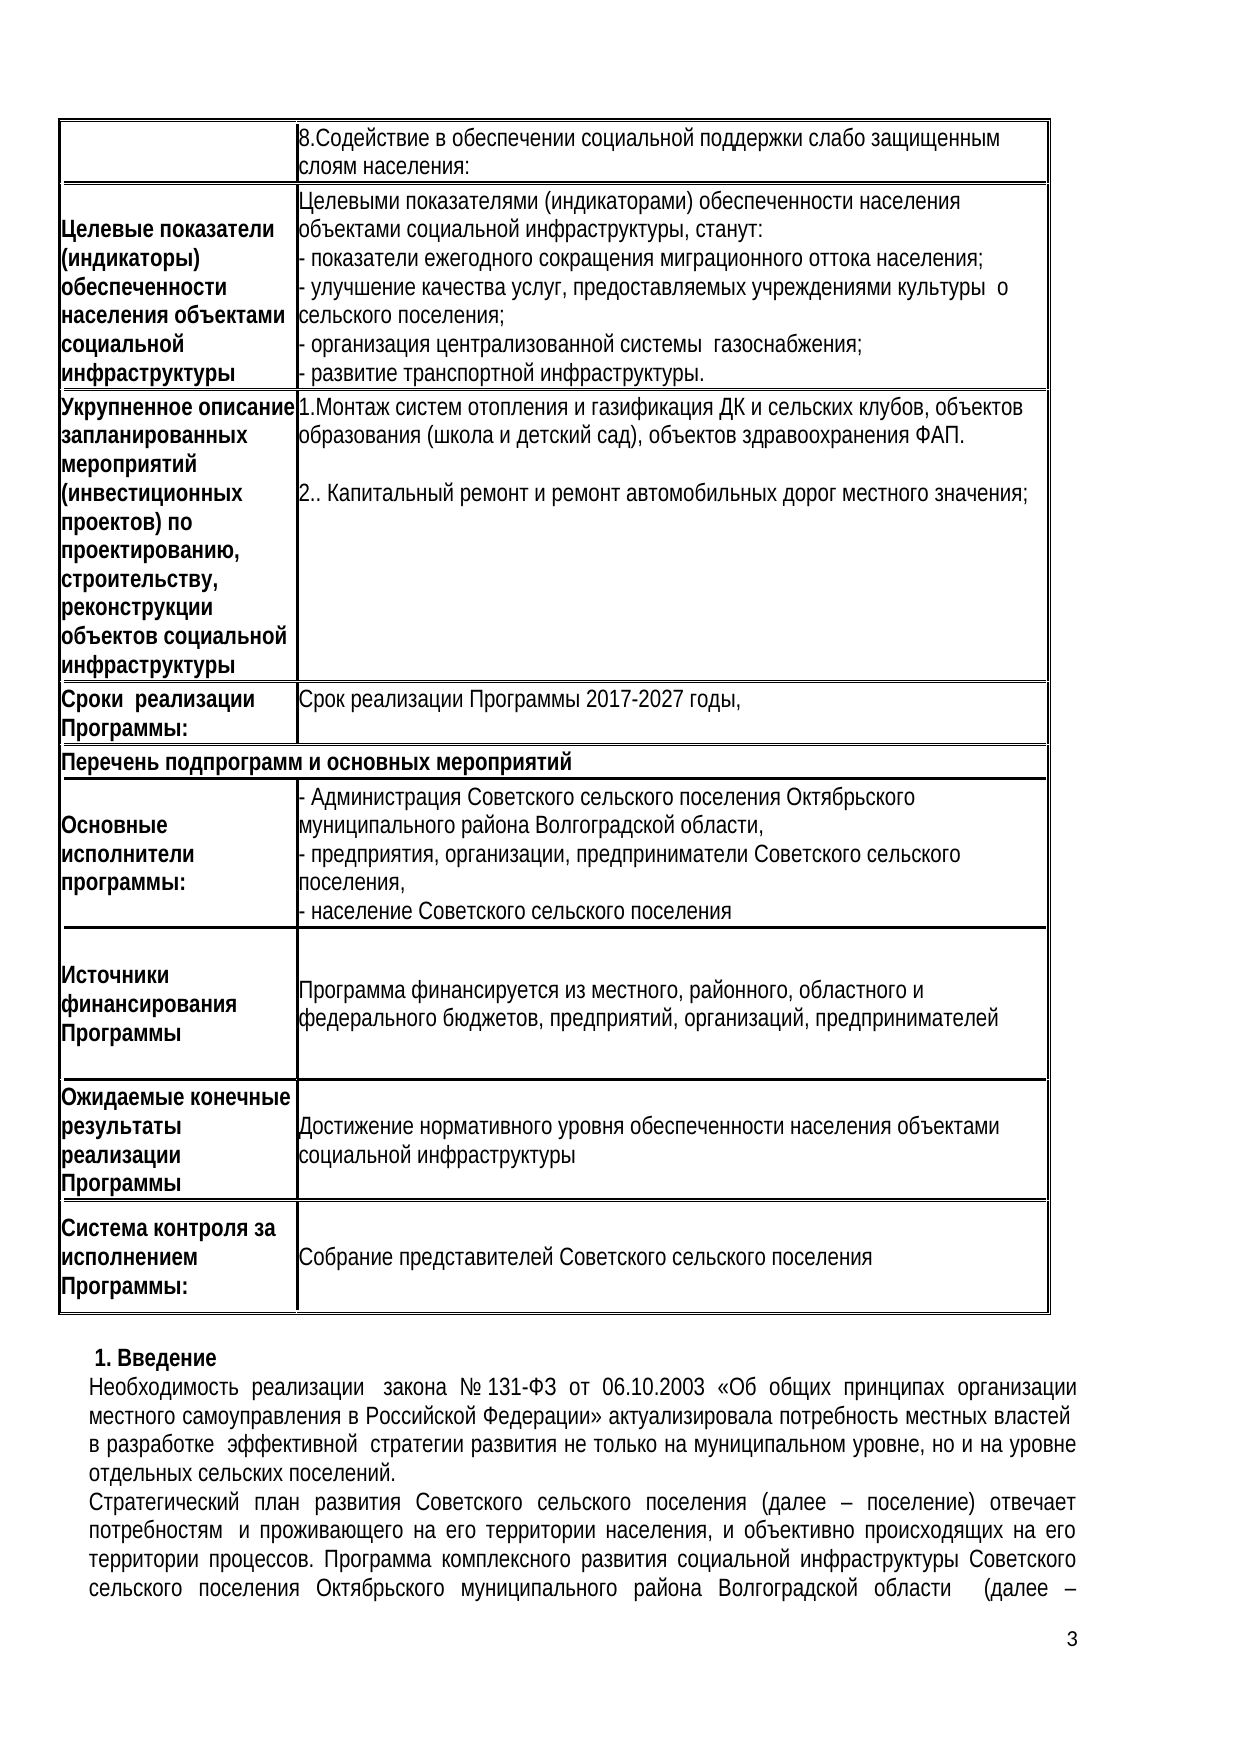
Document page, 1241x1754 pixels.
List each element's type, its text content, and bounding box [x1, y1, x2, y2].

text 1. Введение [89, 1343, 1078, 1372]
table_cell Ожидаемые конечные результаты реализации Программы [60, 1078, 296, 1198]
table_cell Задачи программы: [61, 120, 297, 181]
table_cell Основные исполнители программы: [61, 777, 296, 926]
table_cell Перечень подпрограмм и основных мероприятий [60, 743, 1049, 777]
table_cell Система контроля за исполнением Программы: [61, 1198, 297, 1311]
table_cell - Администрация Советского сельского поселения Октябрьского муниципального района Волгоградской области, - предприятия, организации, предприниматели Советского сельского поселения, - население Советского сельского поселения [299, 777, 1047, 926]
table_cell Собрание представителей Советского сельского поселения [297, 1198, 1048, 1311]
table_cell Целевые показатели (индикаторы) обеспеченности населения объектами социальной инфраструктуры [61, 181, 296, 387]
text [89, 1487, 1078, 1601]
text Необходимость реализации закона № 131-ФЗ от 06.10.2003 «Об общих принципах организации местного самоуправления в Российской Федерации» актуализировала потребность местных властей в разработке эффективной стратегии развития не только на муниципальном уровне, но и на уровне отдельных сельских поселений. [89, 1372, 1078, 1487]
table_cell Сроки реализации Программы: [61, 680, 296, 743]
table_cell Срок реализации Программы 2017-2027 годы, [299, 680, 1048, 743]
table_cell Укрупненное описание запланированных мероприятий (инвестиционных проектов) по проектированию, строительству, реконструкции объектов социальной инфраструктуры [61, 388, 296, 679]
table_cell Источники финансирования Программы [61, 926, 296, 1078]
table_cell 1.Монтаж систем отопления и газификация ДК и сельских клубов, объектов образования (школа и детский сад), объектов здравоохранения ФАП. 2.. Капитальный ремонт и ремонт автомобильных дорог местного значения; [299, 388, 1048, 679]
table_cell Достижение нормативного уровня обеспеченности населения объектами социальной инфраструктуры [299, 1078, 1049, 1198]
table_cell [297, 122, 1047, 181]
table_cell Программа финансируется из местного, районного, областного и федерального бюджетов, предприятий, организаций, предпринимателей [299, 926, 1047, 1078]
table_cell Целевыми показателями (индикаторами) обеспеченности населения объектами социальной инфраструктуры, станут: - показатели ежегодного сокращения миграционного оттока населения; - улучшение качества услуг, предоставляемых учреждениями культуры о сельского поселения; - организация централизованной системы газоснабжения; - развитие транспортной инфраструктуры. [299, 181, 1048, 387]
